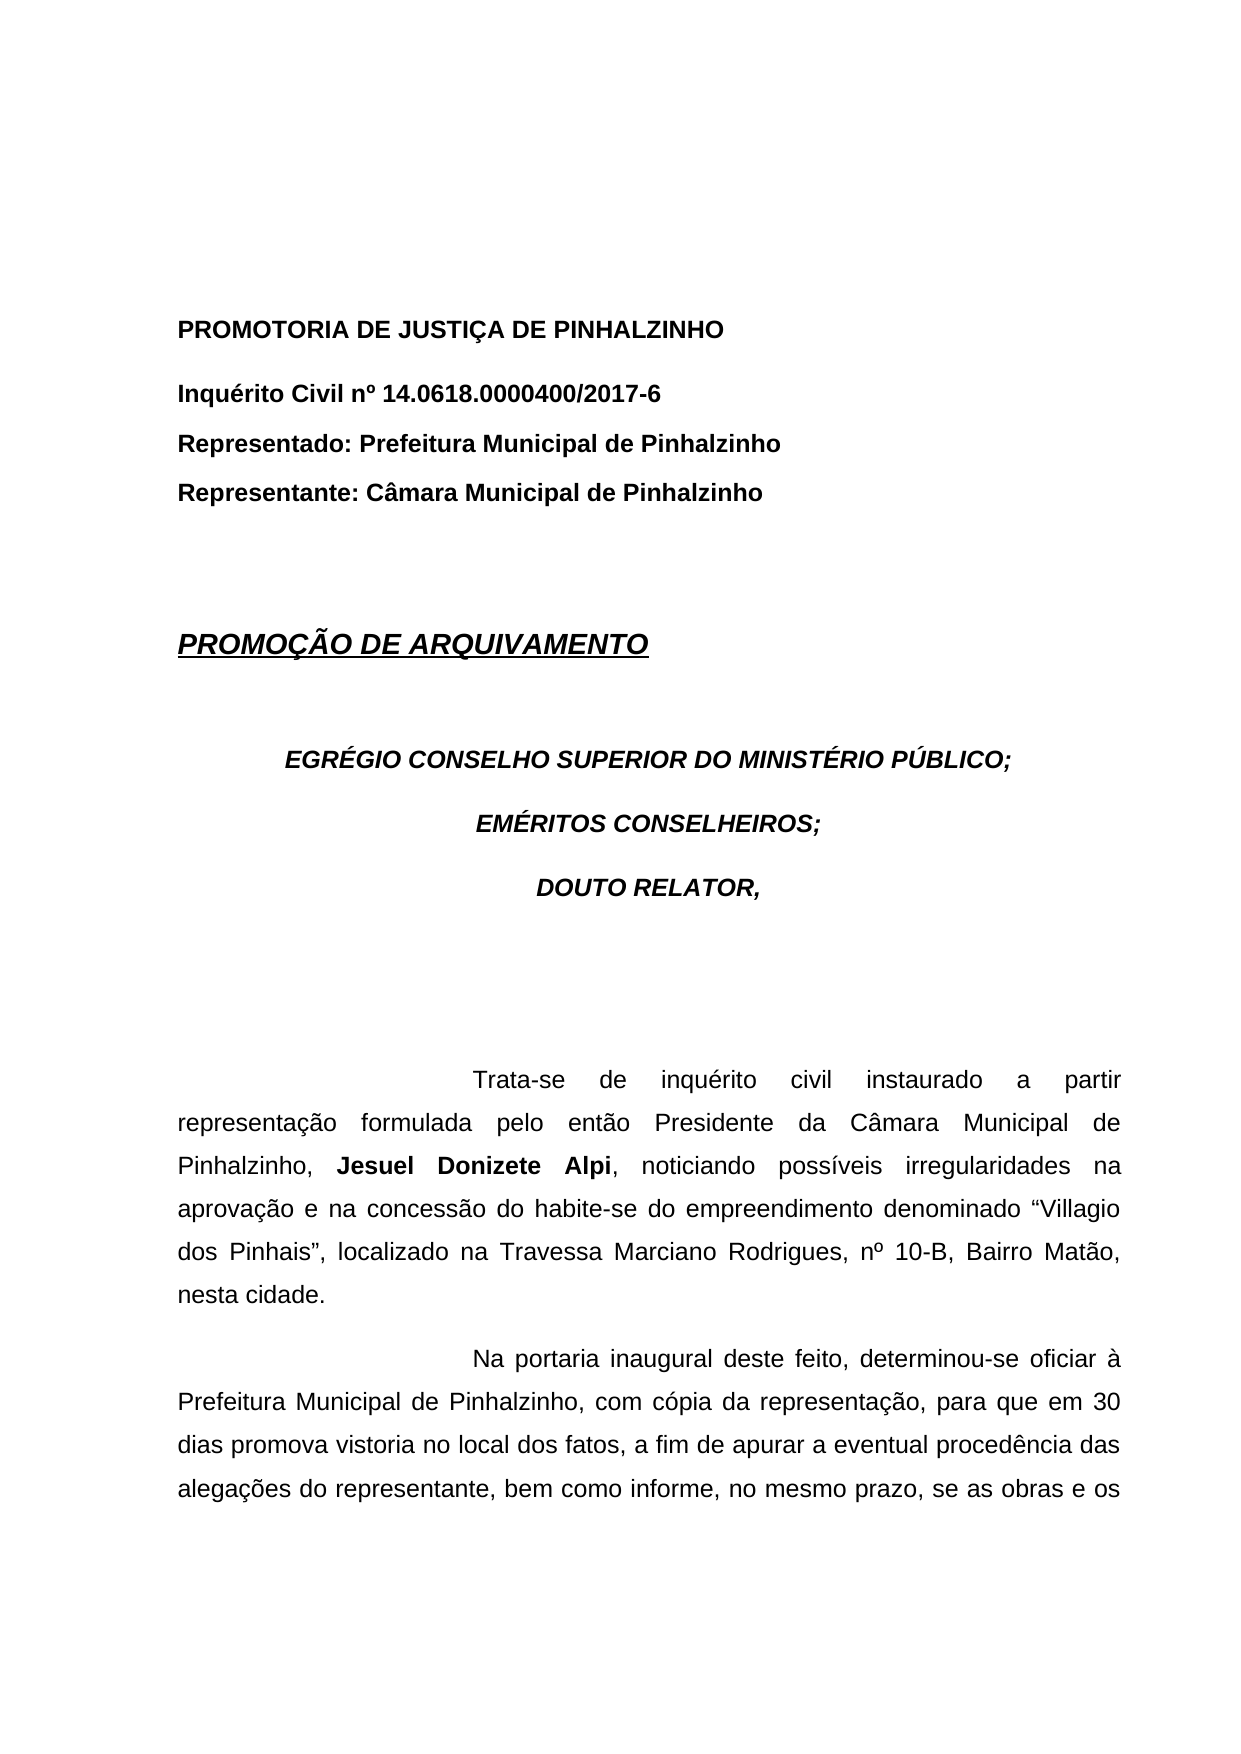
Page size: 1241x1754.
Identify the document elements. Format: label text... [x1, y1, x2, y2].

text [177, 1344, 1122, 1502]
text Inquérito Civil nº 14.0618.0000400/2017-6 [177, 379, 1122, 408]
text PROMOÇÃO DE ARQUIVAMENTO [177, 627, 1122, 660]
text DOUTO RELATOR, [177, 873, 1122, 902]
text Representante: Câmara Municipal de Pinhalzinho [177, 478, 1122, 507]
text Representado: Prefeitura Municipal de Pinhalzinho [177, 428, 1122, 457]
text Trata-se de inquérito civil instaurado a partir representação formulada pelo então Presidente da Câmara Municipal de Pinhalzinho, Jesuel Donizete Alpi, noticiando possíveis irregularidades na aprovação e na concessão do habite-se do empreendimento denominado “Villagio dos Pinhais”, localizado na Travessa Marciano Rodrigues, nº 10-B, Bairro Matão, nesta cidade. [177, 1065, 1122, 1309]
text PROMOTORIA DE JUSTIÇA DE PINHALZINHO [177, 315, 1122, 344]
text EGRÉGIO CONSELHO SUPERIOR DO MINISTÉRIO PÚBLICO; [177, 745, 1122, 774]
text EMÉRITOS CONSELHEIROS; [177, 809, 1122, 838]
